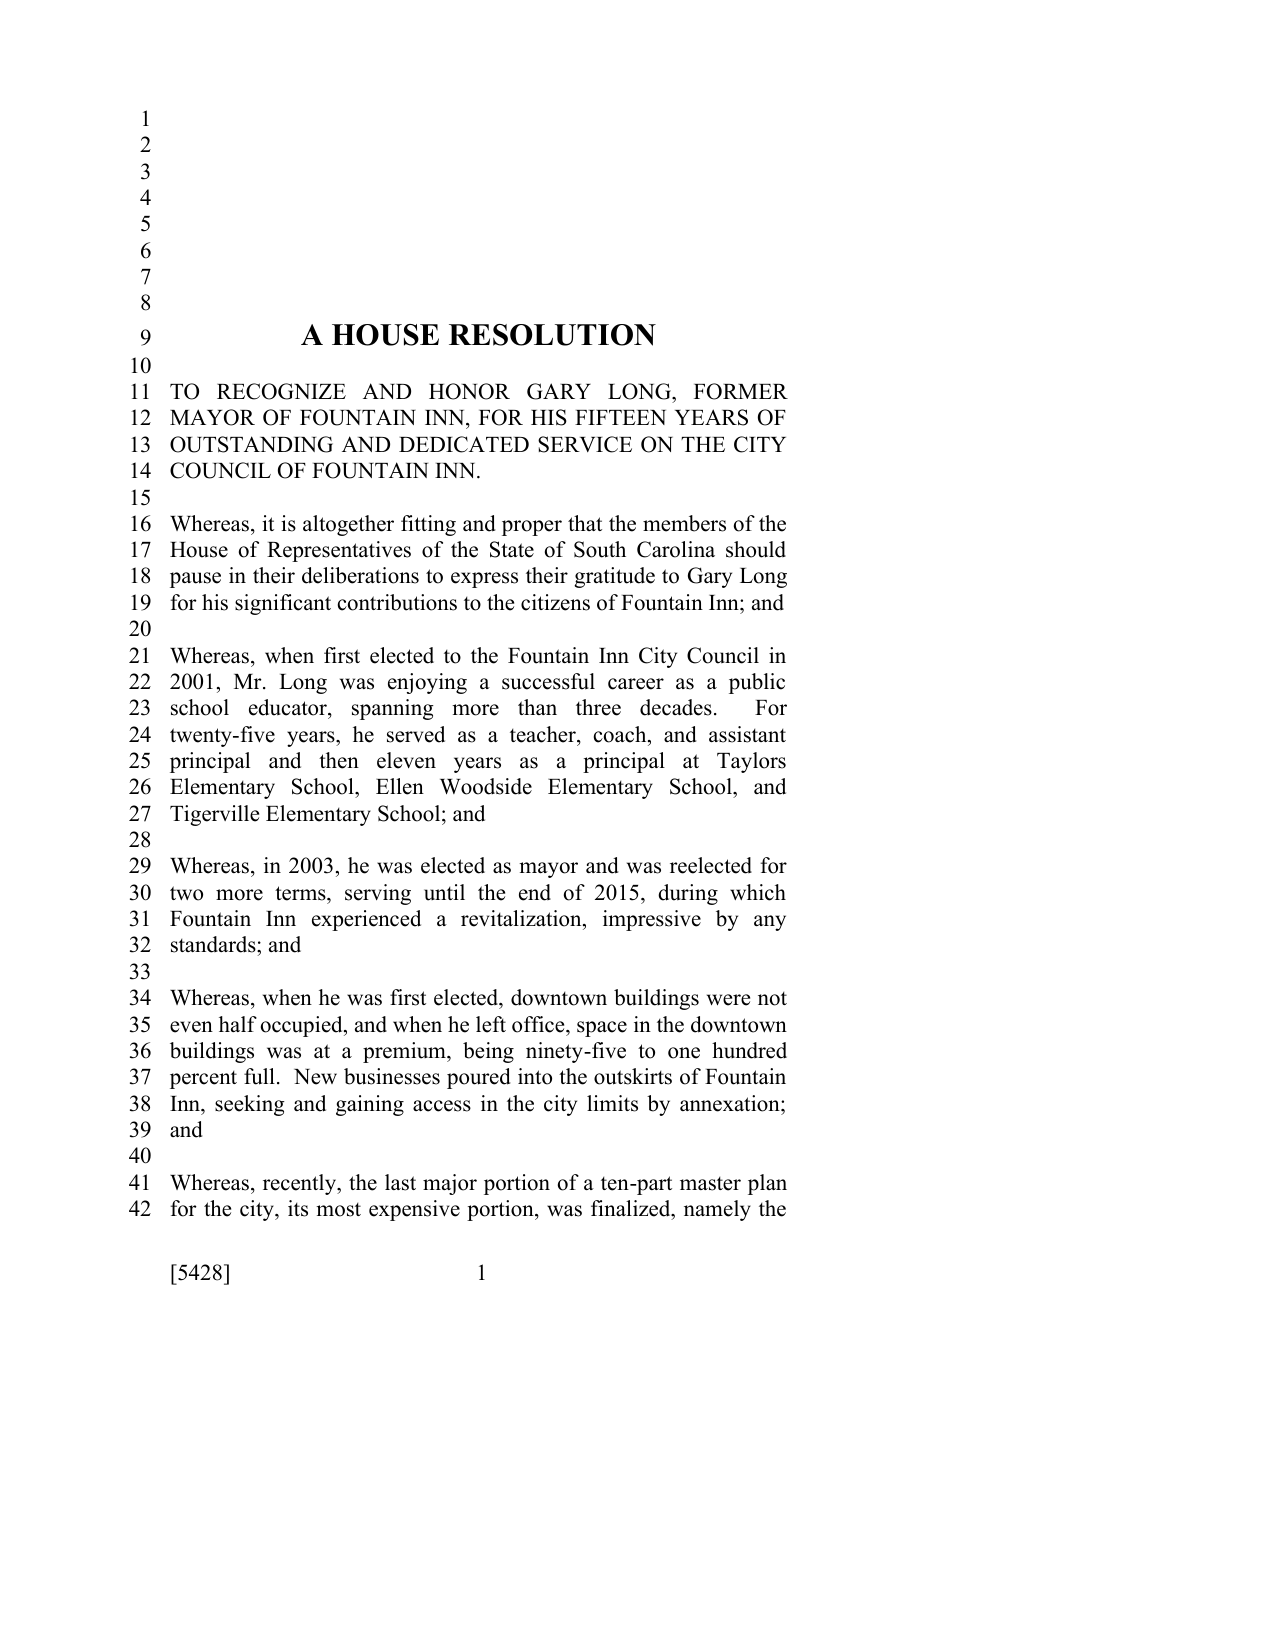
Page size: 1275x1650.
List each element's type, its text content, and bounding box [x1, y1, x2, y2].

text Whereas, when he was first elected, downtown buildings were not even half occupied, and when he left office, space in the downtown buildings was at a premium, being ninety-five to one hundred percent full. New businesses poured into the outskirts of Fountain Inn, seeking and gaining access in the city limits by annexation; and [169, 984, 787, 1142]
text TO RECOGNIZE AND HONOR GARY LONG, FORMER MAYOR OF FOUNTAIN INN, FOR HIS FIFTEEN YEARS OF OUTSTANDING AND DEDICATED SERVICE ON THE CITY COUNCIL OF FOUNTAIN INN. [169, 378, 787, 483]
text A HOUSE RESOLUTION [169, 316, 787, 352]
text Whereas, it is altogether fitting and proper that the members of the House of Representatives of the State of South Carolina should pause in their deliberations to express their gratitude to Gary Long for his significant contributions to the citizens of Fountain Inn; and [169, 510, 787, 615]
text Whereas, in 2003, he was elected as mayor and was reelected for two more terms, serving until the end of 2015, during which Fountain Inn experienced a revitalization, impressive by any standards; and [169, 852, 787, 958]
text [169, 1169, 787, 1221]
text Whereas, when first elected to the Fountain Inn City Council in 2001, Mr. Long was enjoying a successful career as a public school educator, spanning more than three decades. For twenty-five years, he served as a teacher, coach, and assistant principal and then eleven years as a principal at Taylors Elementary School, Ellen Woodside Elementary School, and Tigerville Elementary School; and [169, 642, 787, 826]
